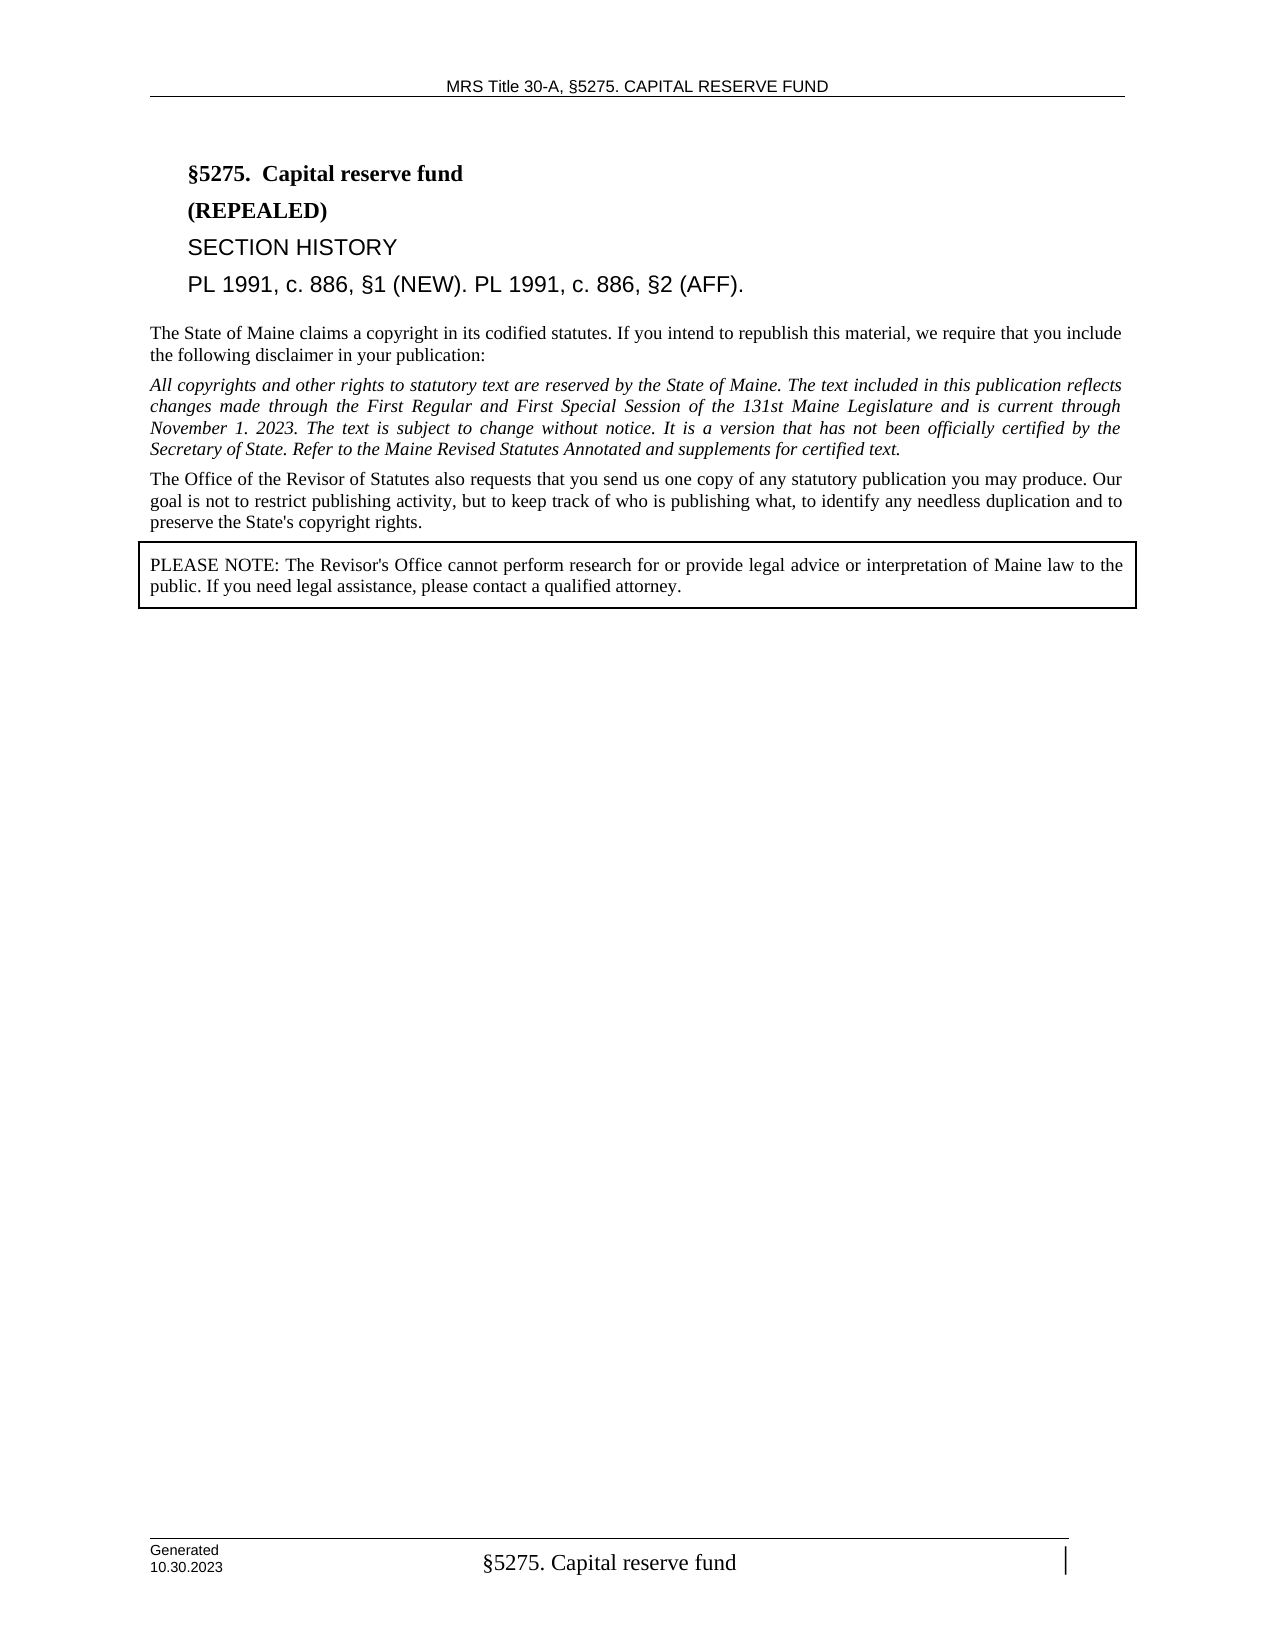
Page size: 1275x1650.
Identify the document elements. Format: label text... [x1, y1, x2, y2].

text (REPEALED) [187, 197, 1125, 223]
text §5275. Capital reserve fund [187, 160, 1125, 187]
text PL 1991, c. 886, §1 (NEW). PL 1991, c. 886, §2 (AFF). [187, 271, 1125, 297]
text The State of Maine claims a copyright in its codified statutes. If you intend to republish this material, we require that you include the following disclaimer in your publication: [150, 322, 1125, 365]
text PLEASE NOTE: The Revisor's Office cannot perform research for or provide legal advice or interpretation of Maine law to the public. If you need legal assistance, please contact a qualified attorney. [140, 543, 1135, 607]
text SECTION HISTORY [187, 234, 1125, 260]
text The Office of the Revisor of Statutes also requests that you send us one copy of any statutory publication you may produce. Our goal is not to restrict publishing activity, but to keep track of who is publishing what, to identify any needless duplication and to preserve the State's copyright rights. [150, 468, 1125, 533]
text All copyrights and other rights to statutory text are reserved by the State of Maine. The text included in this publication reflects changes made through the First Regular and First Special Session of the 131st Maine Legislature and is current through November 1. 2023 . The text is subject to change without notice. It is a version that has not been officially certified by the Secretary of State. Refer to the Maine Revised Statutes Annotated and supplements for certified text. [150, 373, 1125, 460]
